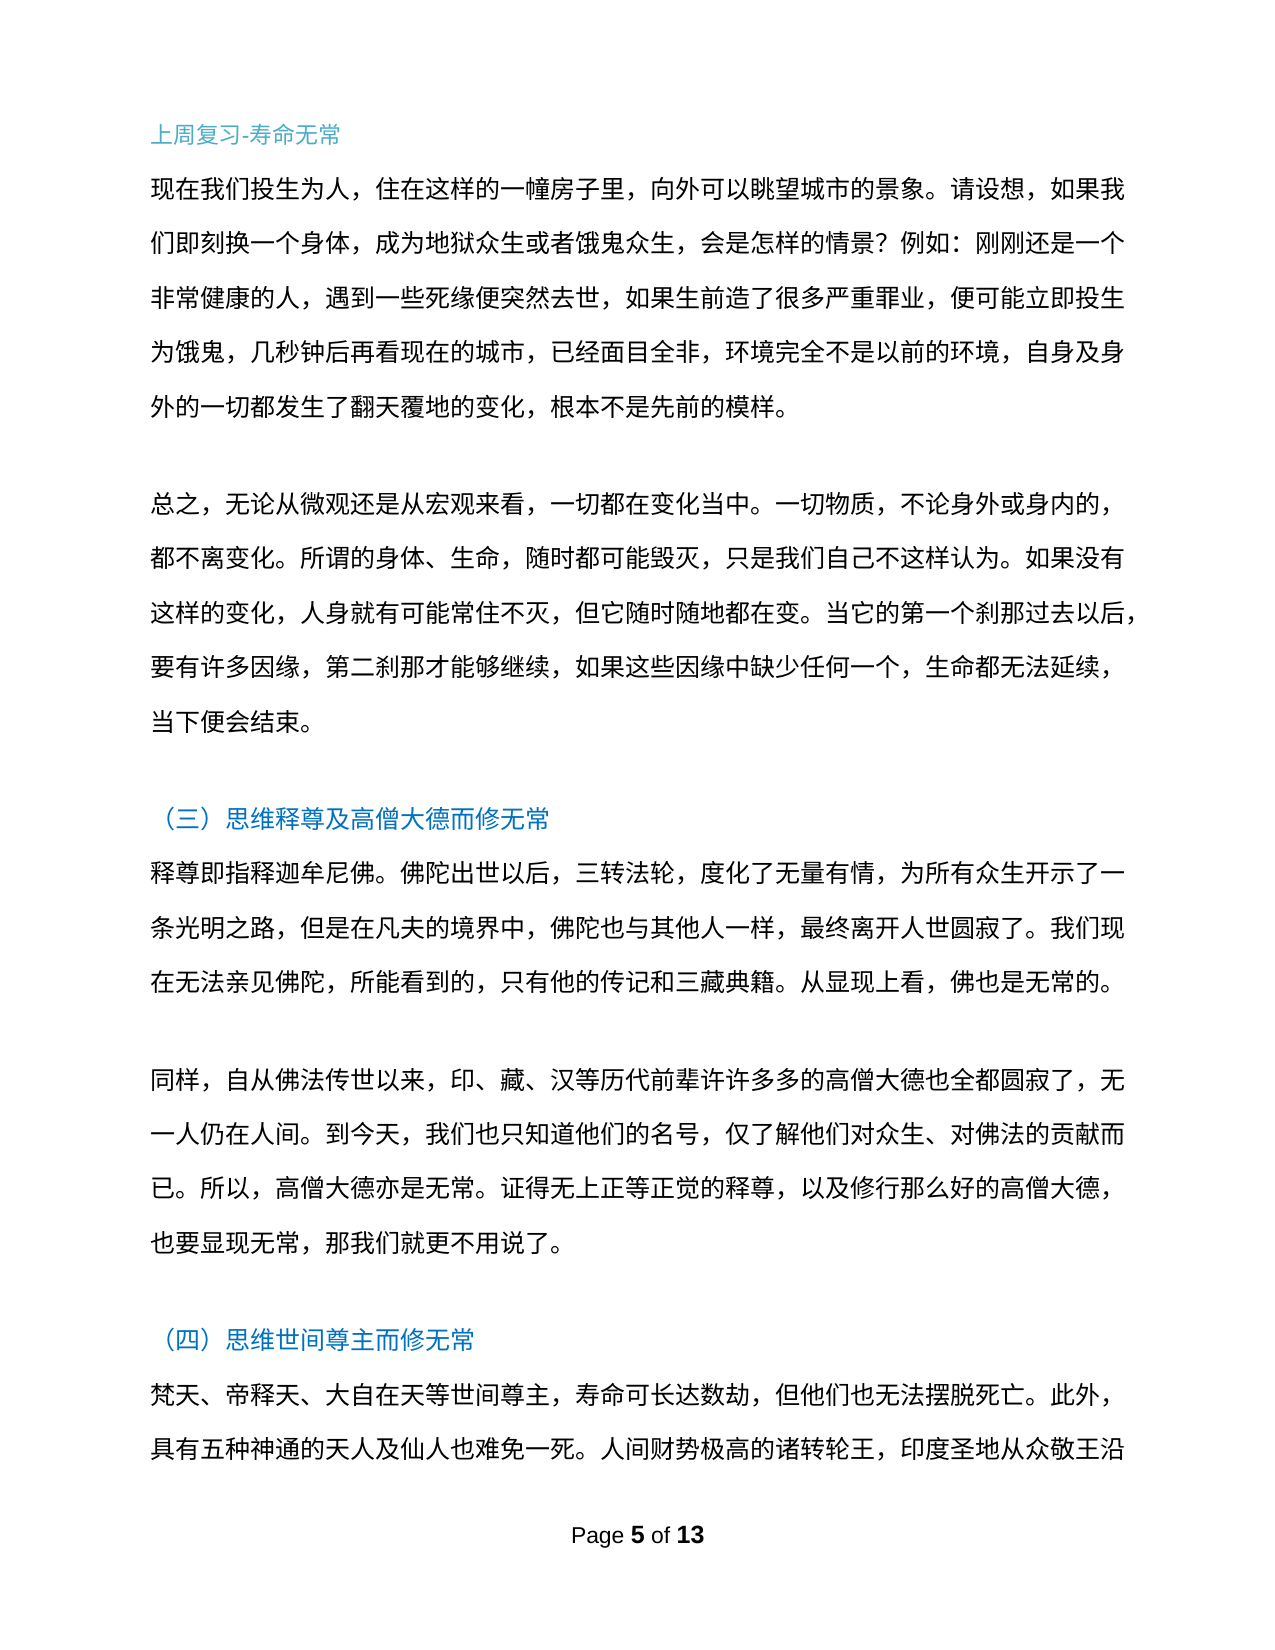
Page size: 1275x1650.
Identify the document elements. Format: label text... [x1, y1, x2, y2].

subtitle （三）思维释尊及高僧大德而修无常 [150, 799, 1125, 836]
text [150, 1375, 1125, 1466]
text 同样，自从佛法传世以来，印、藏、汉等历代前辈许许多多的高僧大德也全都圆寂了，无一人仍在人间。到今天，我们也只知道他们的名号，仅了解他们对众生、对佛法的贡献而已。所以，高僧大德亦是无常。证得无上正等正觉的释尊，以及修行那么好的高僧大德，也要显现无常，那我们就更不用说了。 [150, 1060, 1125, 1259]
text 现在我们投生为人，住在这样的一幢房子里，向外可以眺望城市的景象。请设想，如果我们即刻换一个身体，成为地狱众生或者饿鬼众生，会是怎样的情景？例如：刚刚还是一个非常健康的人，遇到一些死缘便突然去世，如果生前造了很多严重罪业，便可能立即投生为饿鬼，几秒钟后再看现在的城市，已经面目全非，环境完全不是以前的环境，自身及身外的一切都发生了翻天覆地的变化，根本不是先前的模样。 [150, 169, 1125, 423]
subtitle （四）思维世间尊主而修无常 [150, 1321, 1125, 1357]
text 释尊即指释迦牟尼佛。佛陀出世以后，三转法轮，度化了无量有情，为所有众生开示了一条光明之路，但是在凡夫的境界中，佛陀也与其他人一样，最终离开人世圆寂了。我们现在无法亲见佛陀，所能看到的，只有他的传记和三藏典籍。从显现上看，佛也是无常的。 [150, 854, 1125, 999]
text 总之，无论从微观还是从宏观来看，一切都在变化当中。一切物质，不论身外或身内的，都不离变化。所谓的身体、生命，随时都可能毁灭，只是我们自己不这样认为。如果没有这样的变化，人身就有可能常住不灭，但它随时随地都在变。当它的第一个刹那过去以后，要有许多因缘，第二刹那才能够继续，如果这些因缘中缺少任何一个，生命都无法延续，当下便会结束。 [150, 484, 1125, 738]
